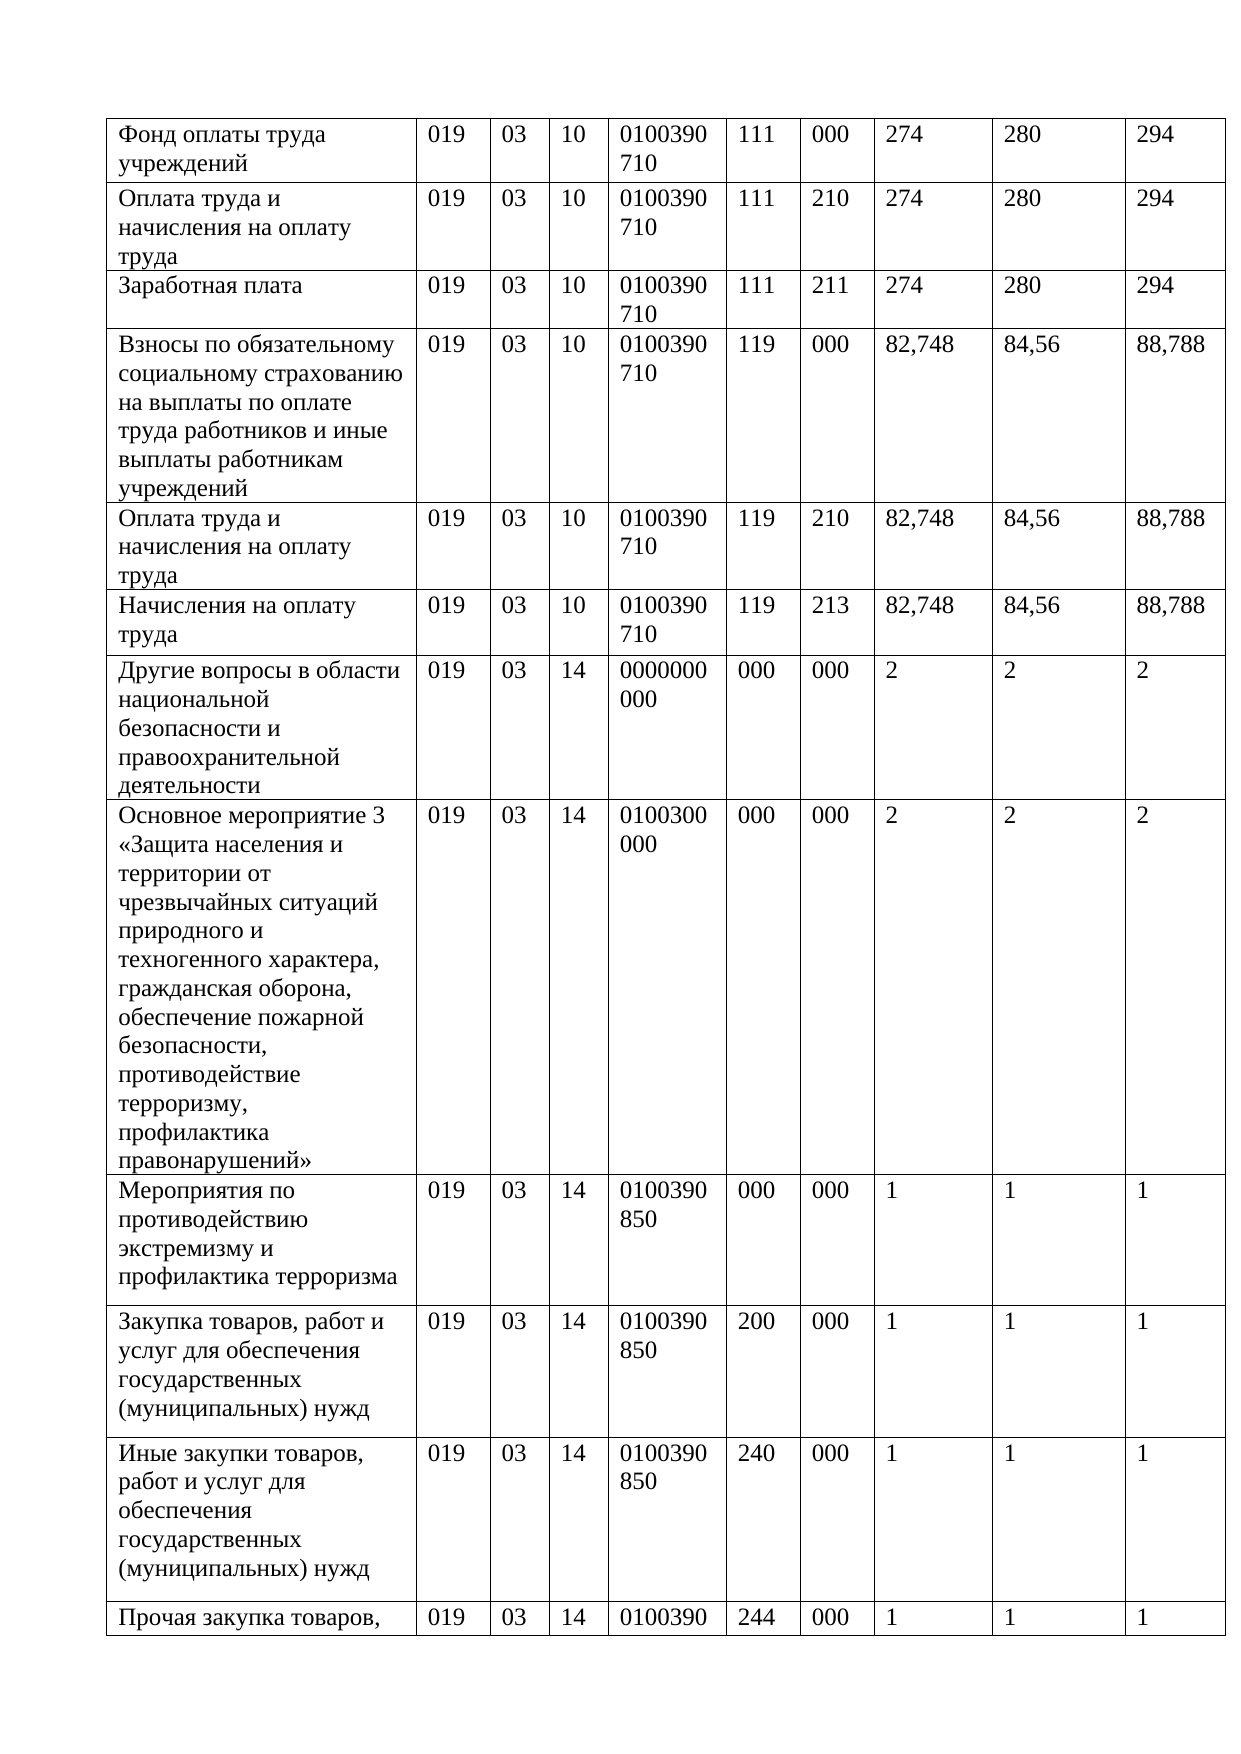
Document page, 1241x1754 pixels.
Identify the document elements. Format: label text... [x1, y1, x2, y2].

table_cell 0100390850 [609, 1438, 726, 1601]
table_cell Взносы по обязательному социальному страхованию на выплаты по оплате труда работников и иные выплаты работникам учреждений [107, 329, 416, 502]
table_cell 0100390850 [609, 1175, 726, 1305]
table_cell 0100390850 [609, 1306, 726, 1437]
table_cell 2 [1126, 656, 1225, 799]
table_cell 213 [801, 590, 874, 654]
table_cell 1 [993, 1438, 1125, 1601]
table_cell 000 [727, 800, 800, 1174]
table_cell 1 [993, 1306, 1125, 1437]
table_cell 82,748 [875, 329, 992, 502]
table_cell 019 [417, 329, 490, 502]
table_cell 019 [417, 119, 490, 182]
table_cell Фонд оплаты труда учреждений [107, 119, 416, 182]
table_cell 1 [1126, 1306, 1225, 1437]
table_cell 019 [417, 183, 490, 269]
table_cell 03 [491, 329, 549, 502]
table_cell 0100300000 [609, 800, 726, 1174]
table_cell 0100390710 [609, 503, 726, 589]
table_cell 0000000000 [609, 656, 726, 799]
table_cell 88,788 [1126, 329, 1225, 502]
table_cell 0100390710 [609, 590, 726, 654]
table_cell 14 [550, 656, 608, 799]
table_cell 200 [727, 1306, 800, 1437]
table_cell 84,56 [993, 590, 1125, 654]
table_cell 03 [491, 503, 549, 589]
table_cell 1 [875, 1438, 992, 1601]
table_cell 10 [550, 183, 608, 269]
table_cell 000 [801, 1306, 874, 1437]
table_cell 88,788 [1126, 590, 1225, 654]
table_cell 000 [801, 656, 874, 799]
table_cell 280 [993, 183, 1125, 269]
table_cell 294 [1126, 271, 1225, 328]
table_cell 119 [727, 590, 800, 654]
table_cell 2 [993, 800, 1125, 1174]
table_cell 0100390710 [609, 183, 726, 269]
table_cell 019 [417, 1306, 490, 1437]
table_cell Оплата труда и начисления на оплату труда [107, 503, 416, 589]
table_cell 2 [875, 800, 992, 1174]
table_cell 210 [801, 503, 874, 589]
table_cell 14 [550, 1602, 608, 1635]
table_cell 000 [801, 1175, 874, 1305]
table_cell 14 [550, 1438, 608, 1601]
table_cell 03 [491, 183, 549, 269]
table_cell 210 [801, 183, 874, 269]
table_cell 111 [727, 119, 800, 182]
table_cell 111 [727, 183, 800, 269]
table_cell Начисления на оплату труда [107, 590, 416, 654]
table_cell 1 [1126, 1438, 1225, 1601]
table_cell 84,56 [993, 503, 1125, 589]
table_cell 111 [727, 271, 800, 328]
table_cell 000 [801, 329, 874, 502]
table_cell 03 [491, 271, 549, 328]
table_cell 1 [1126, 1602, 1225, 1635]
table_cell 274 [875, 119, 992, 182]
table_cell Иные закупки товаров, работ и услуг для обеспечения государственных (муниципальных) нужд [107, 1438, 416, 1601]
table_cell 03 [491, 590, 549, 654]
table_cell 294 [1126, 119, 1225, 182]
table_cell 119 [727, 503, 800, 589]
table_cell 019 [417, 800, 490, 1174]
table_cell 88,788 [1126, 503, 1225, 589]
table_cell 10 [550, 329, 608, 502]
table_cell 019 [417, 271, 490, 328]
table_cell 019 [417, 590, 490, 654]
table_cell 019 [417, 503, 490, 589]
table_cell 019 [417, 1438, 490, 1601]
table_cell Основное мероприятие 3 «Защита населения и территории от чрезвычайных ситуаций природного и техногенного характера, гражданская оборона, обеспечение пожарной безопасности, противодействие терроризму, профилактика правонарушений» [107, 800, 416, 1174]
table_cell 10 [550, 503, 608, 589]
table_cell 0100390710 [609, 271, 726, 328]
table_cell 019 [417, 1602, 490, 1635]
table_cell 1 [875, 1602, 992, 1635]
table_cell 1 [993, 1602, 1125, 1635]
table_cell 000 [801, 119, 874, 182]
table_cell 2 [993, 656, 1125, 799]
table_cell 274 [875, 271, 992, 328]
table_cell 1 [1126, 1175, 1225, 1305]
table_cell 82,748 [875, 503, 992, 589]
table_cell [107, 1602, 416, 1635]
table_cell 14 [550, 1306, 608, 1437]
table_cell 03 [491, 1306, 549, 1437]
table_cell 1 [993, 1175, 1125, 1305]
table_cell 14 [550, 800, 608, 1174]
table_cell 000 [801, 800, 874, 1174]
table_cell 240 [727, 1438, 800, 1601]
table_cell 000 [727, 1175, 800, 1305]
table_cell Другие вопросы в области национальной безопасности и правоохранительной деятельности [107, 656, 416, 799]
table_cell 03 [491, 1438, 549, 1601]
table_cell 03 [491, 1175, 549, 1305]
table_cell 82,748 [875, 590, 992, 654]
table_cell 2 [1126, 800, 1225, 1174]
table_cell 03 [491, 119, 549, 182]
table_cell 280 [993, 119, 1125, 182]
table_cell 294 [1126, 183, 1225, 269]
table_cell 1 [875, 1175, 992, 1305]
table_cell 119 [727, 329, 800, 502]
table_cell 14 [550, 1175, 608, 1305]
table_cell 2 [875, 656, 992, 799]
table_cell 10 [550, 271, 608, 328]
table_cell 84,56 [993, 329, 1125, 502]
table_cell 000 [801, 1602, 874, 1635]
table_cell Мероприятия по противодействию экстремизму и профилактика терроризма [107, 1175, 416, 1305]
table_cell 019 [417, 656, 490, 799]
table_cell 10 [550, 590, 608, 654]
table_cell 0100390710 [609, 119, 726, 182]
table_cell Заработная плата [107, 271, 416, 328]
table_cell 274 [875, 183, 992, 269]
table_cell 03 [491, 1602, 549, 1635]
table_cell 019 [417, 1175, 490, 1305]
table_cell 211 [801, 271, 874, 328]
table_cell Закупка товаров, работ и услуг для обеспечения государственных (муниципальных) нужд [107, 1306, 416, 1437]
table_cell 10 [550, 119, 608, 182]
table_cell 280 [993, 271, 1125, 328]
table_cell 244 [727, 1602, 800, 1635]
table_cell 0100390710 [609, 329, 726, 502]
table_cell 03 [491, 800, 549, 1174]
table_cell 0100390850 [609, 1602, 726, 1635]
table_cell 000 [727, 656, 800, 799]
table_cell 000 [801, 1438, 874, 1601]
table_cell 03 [491, 656, 549, 799]
table_cell 1 [875, 1306, 992, 1437]
table_cell Оплата труда и начисления на оплату труда [107, 183, 416, 269]
